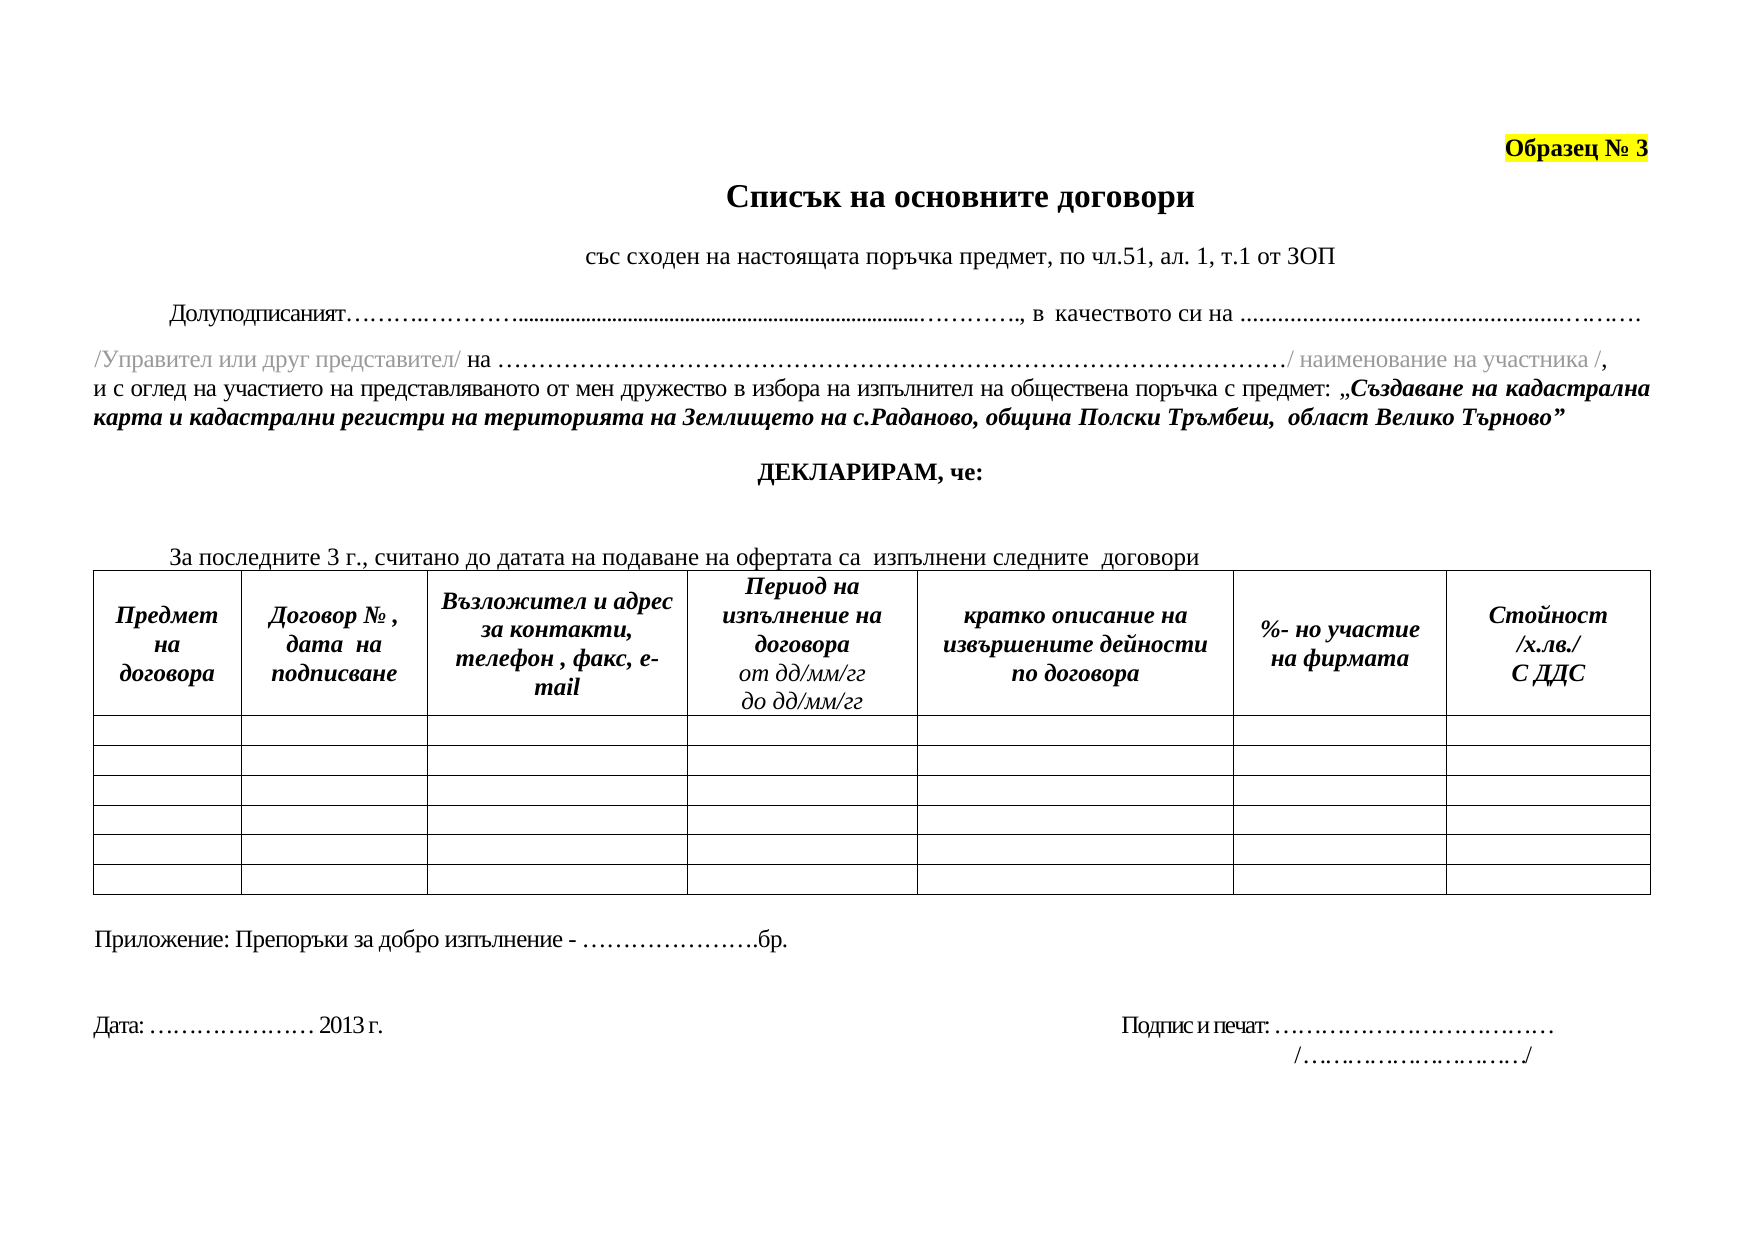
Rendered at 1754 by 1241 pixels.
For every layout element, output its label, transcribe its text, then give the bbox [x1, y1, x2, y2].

table_cell [94, 865, 241, 894]
table_cell [688, 746, 917, 775]
table_cell [1447, 746, 1650, 775]
table_cell [94, 835, 241, 864]
table_cell [428, 865, 687, 894]
text Дата: ………………… 2013 г. Подпис и печат: ……………………………… [93, 1010, 1650, 1039]
table_cell [242, 865, 427, 894]
table_header Договор № , дата на подписване [242, 571, 427, 715]
table_header Възложител и адрес за контакти, телефон , факс, e-mail [428, 571, 687, 715]
table_cell [1234, 776, 1446, 804]
table_cell [94, 716, 241, 745]
table_cell [918, 776, 1233, 804]
table_cell [242, 776, 427, 804]
table_cell [688, 716, 917, 745]
table_header Стойност /х.лв./ С ДДС [1447, 571, 1650, 715]
table_cell [242, 806, 427, 834]
table_cell [428, 835, 687, 864]
table_cell [688, 835, 917, 864]
text Списък на основните договори [270, 162, 1650, 219]
table_cell [428, 716, 687, 745]
text Долуподписаният……….………….............................................................................…………., в качеството си на ....................................................………. [169, 276, 1650, 333]
text Образец № 3 [93, 133, 1648, 162]
table_cell [1447, 776, 1650, 804]
table_cell [918, 835, 1233, 864]
table_cell [688, 865, 917, 894]
text За последните 3 г., считано до датата на подаване на офертата са изпълнени следните договори [169, 542, 1650, 570]
table_cell [428, 746, 687, 775]
table_cell [242, 835, 427, 864]
table_cell [94, 806, 241, 834]
table_cell [1447, 716, 1650, 745]
text Приложение: Препоръки за добро изпълнение - ………………….бр. [94, 924, 1650, 952]
table_header кратко описание на извършените дейности по договора [918, 571, 1233, 715]
table_cell [242, 746, 427, 775]
table_cell [688, 776, 917, 804]
table_cell [1234, 746, 1446, 775]
table_header Предмет на договора [94, 571, 241, 715]
table_header Период на изпълнение на договора от дд/мм/гг до дд/мм/гг [688, 571, 917, 715]
table_cell [918, 746, 1233, 775]
table_cell [428, 776, 687, 804]
text и с оглед на участието на представляваното от мен дружество в избора на изпълнител на обществена поръчка с предмет: „Създаване на кадастрална карта и кадастрални регистри на територията на Землището на с.Раданово, община Полски Тръмбеш, област Велико Търново” [93, 373, 1650, 431]
text със сходен на настоящата поръчка предмет, по чл.51, ал. 1, т.1 от ЗОП [270, 219, 1650, 276]
table_cell [1447, 835, 1650, 864]
text / …………………………/ [1294, 1040, 1650, 1068]
text ДЕКЛАРИРАМ, че: [93, 459, 1648, 486]
table_cell [688, 806, 917, 834]
table_cell [1234, 716, 1446, 745]
table_header %- но участие на фирмата [1234, 571, 1446, 715]
table_cell [428, 806, 687, 834]
text /Управител или друг представител/ на ……………………………………………………………………………………/ наименование на участника /, [94, 344, 1650, 373]
table_cell [918, 716, 1233, 745]
table_cell [242, 716, 427, 745]
table_cell [1447, 806, 1650, 834]
table_cell [1447, 865, 1650, 894]
table_cell [1234, 835, 1446, 864]
table_cell [94, 746, 241, 775]
table_cell [918, 865, 1233, 894]
table_cell [1234, 806, 1446, 834]
table_cell [918, 806, 1233, 834]
table_cell [1234, 865, 1446, 894]
table_cell [94, 776, 241, 804]
